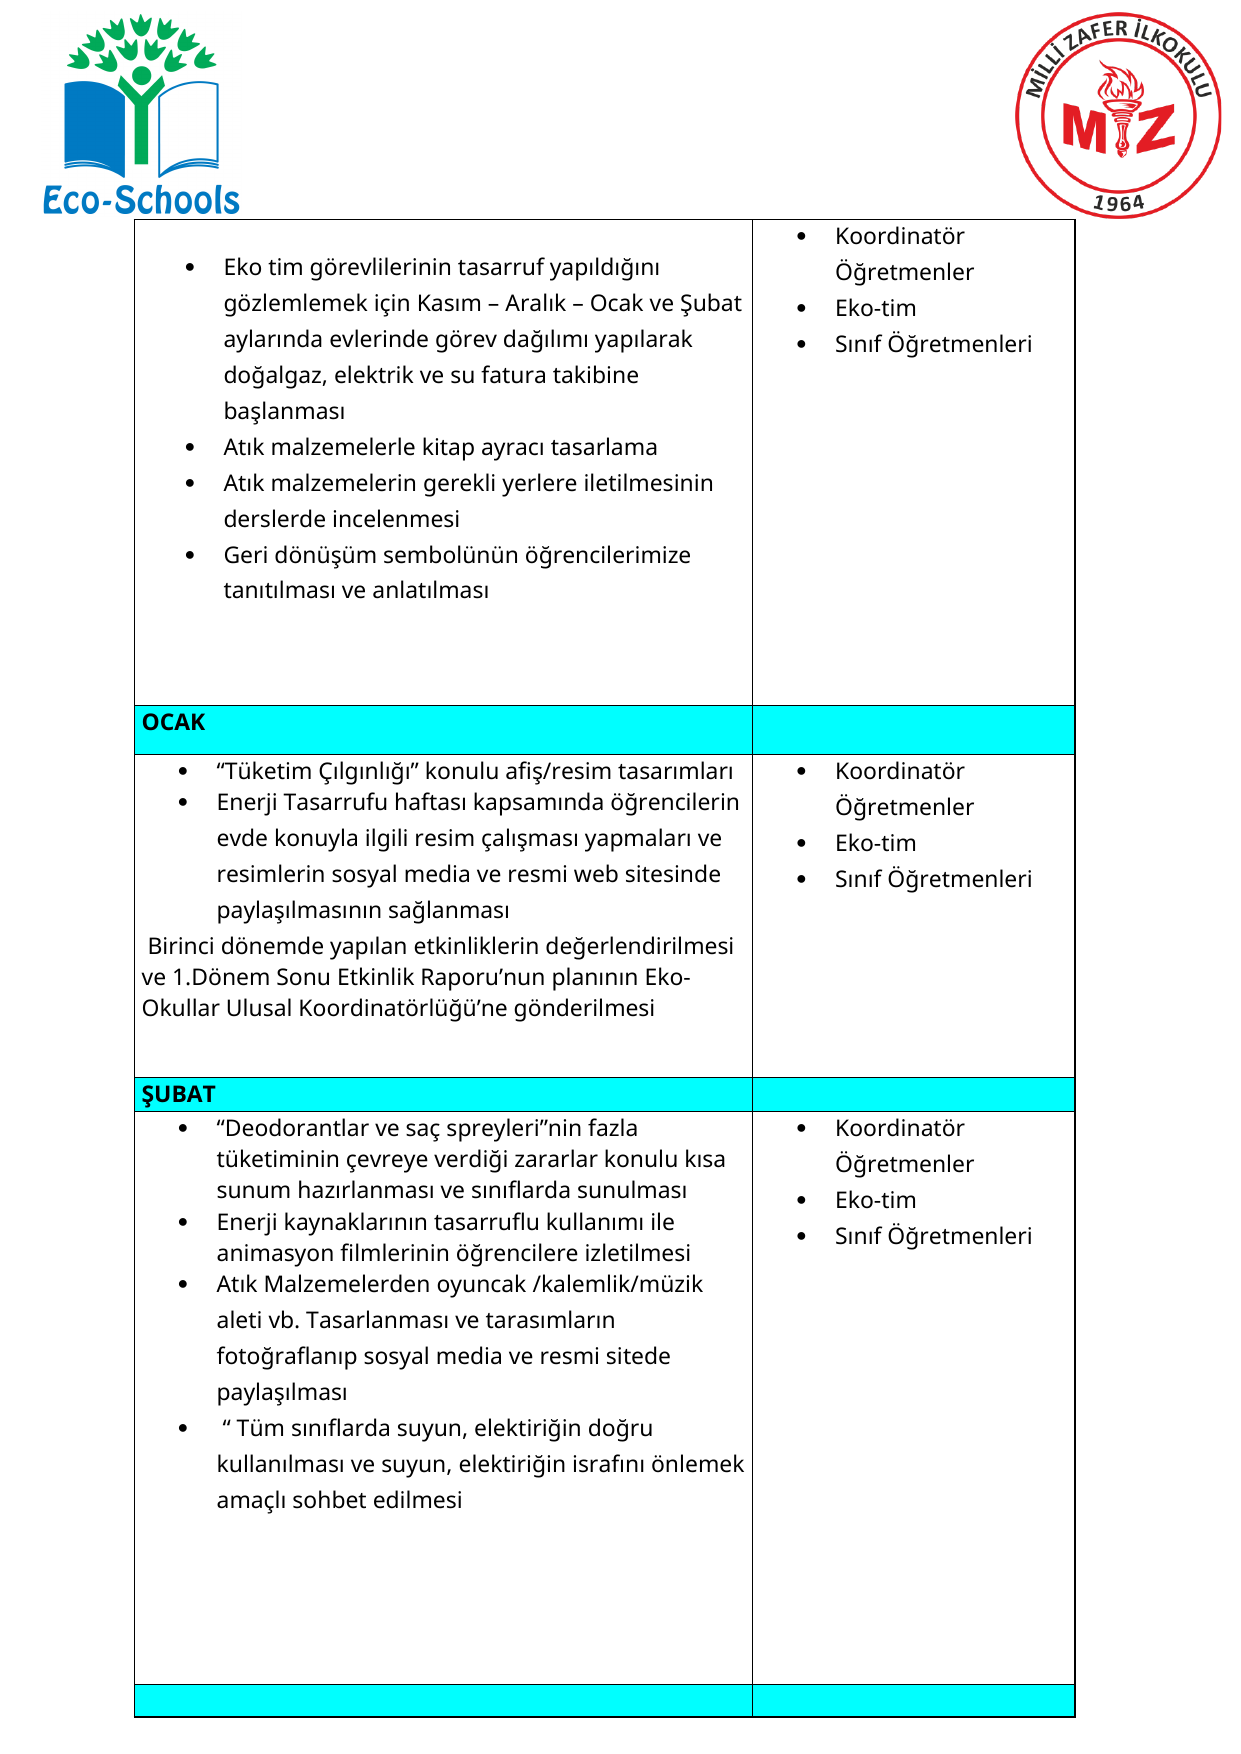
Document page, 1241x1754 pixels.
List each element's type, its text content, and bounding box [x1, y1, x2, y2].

table_cell ŞUBAT [135, 1078, 752, 1111]
table_cell [753, 1078, 1074, 1111]
table_cell Koordinatör Öğretmenler Eko-tim Sınıf Öğretmenleri [753, 755, 1074, 1077]
table_cell Eko tim görevlilerinin tasarruf yapıldığını gözlemlemek için Kasım – Aralık – Ocak ve Şubat aylarında evlerinde görev dağılımı yapılarak doğalgaz, elektrik ve su fatura takibine başlanması Atık malzemelerle kitap ayracı tasarlama Atık malzemelerin gerekli yerlere iletilmesinin derslerde incelenmesi Geri dönüşüm sembolünün öğrencilerimize tanıtılması ve anlatılması [135, 220, 752, 705]
table_cell “Tüketim Çılgınlığı” konulu afiş/resim tasarımları Enerji Tasarrufu haftası kapsamında öğrencilerin evde konuyla ilgili resim çalışması yapmaları ve resimlerin sosyal media ve resmi web sitesinde paylaşılmasının sağlanması Birinci dönemde yapılan etkinliklerin değerlendirilmesi ve 1.Dönem Sonu Etkinlik Raporu’nun planının Eko-Okullar Ulusal Koordinatörlüğü’ne gönderilmesi [135, 755, 752, 1077]
table_cell “Deodorantlar ve saç spreyleri”nin fazla tüketiminin çevreye verdiği zararlar konulu kısa sunum hazırlanması ve sınıflarda sunulması Enerji kaynaklarının tasarruflu kullanımı ile animasyon filmlerinin öğrencilere izletilmesi Atık Malzemelerden oyuncak /kalemlik/müzik aleti vb. Tasarlanması ve tarasımların fotoğraflanıp sosyal media ve resmi sitede paylaşılması “ Tüm sınıflarda suyun, elektiriğin doğru kullanılması ve suyun, elektiriğin israfını önlemek amaçlı sohbet edilmesi [135, 1112, 752, 1683]
table_cell OCAK [135, 706, 752, 754]
table_cell Koordinatör Öğretmenler Eko-tim Sınıf Öğretmenleri [753, 1112, 1074, 1683]
table_cell Koordinatör Öğretmenler Eko-tim Sınıf Öğretmenleri [753, 220, 1074, 705]
table_cell MART [135, 1685, 752, 1716]
table_cell [753, 1685, 1074, 1716]
picture [1015, 12, 1222, 219]
table_cell [753, 706, 1074, 754]
picture [41, 11, 242, 217]
